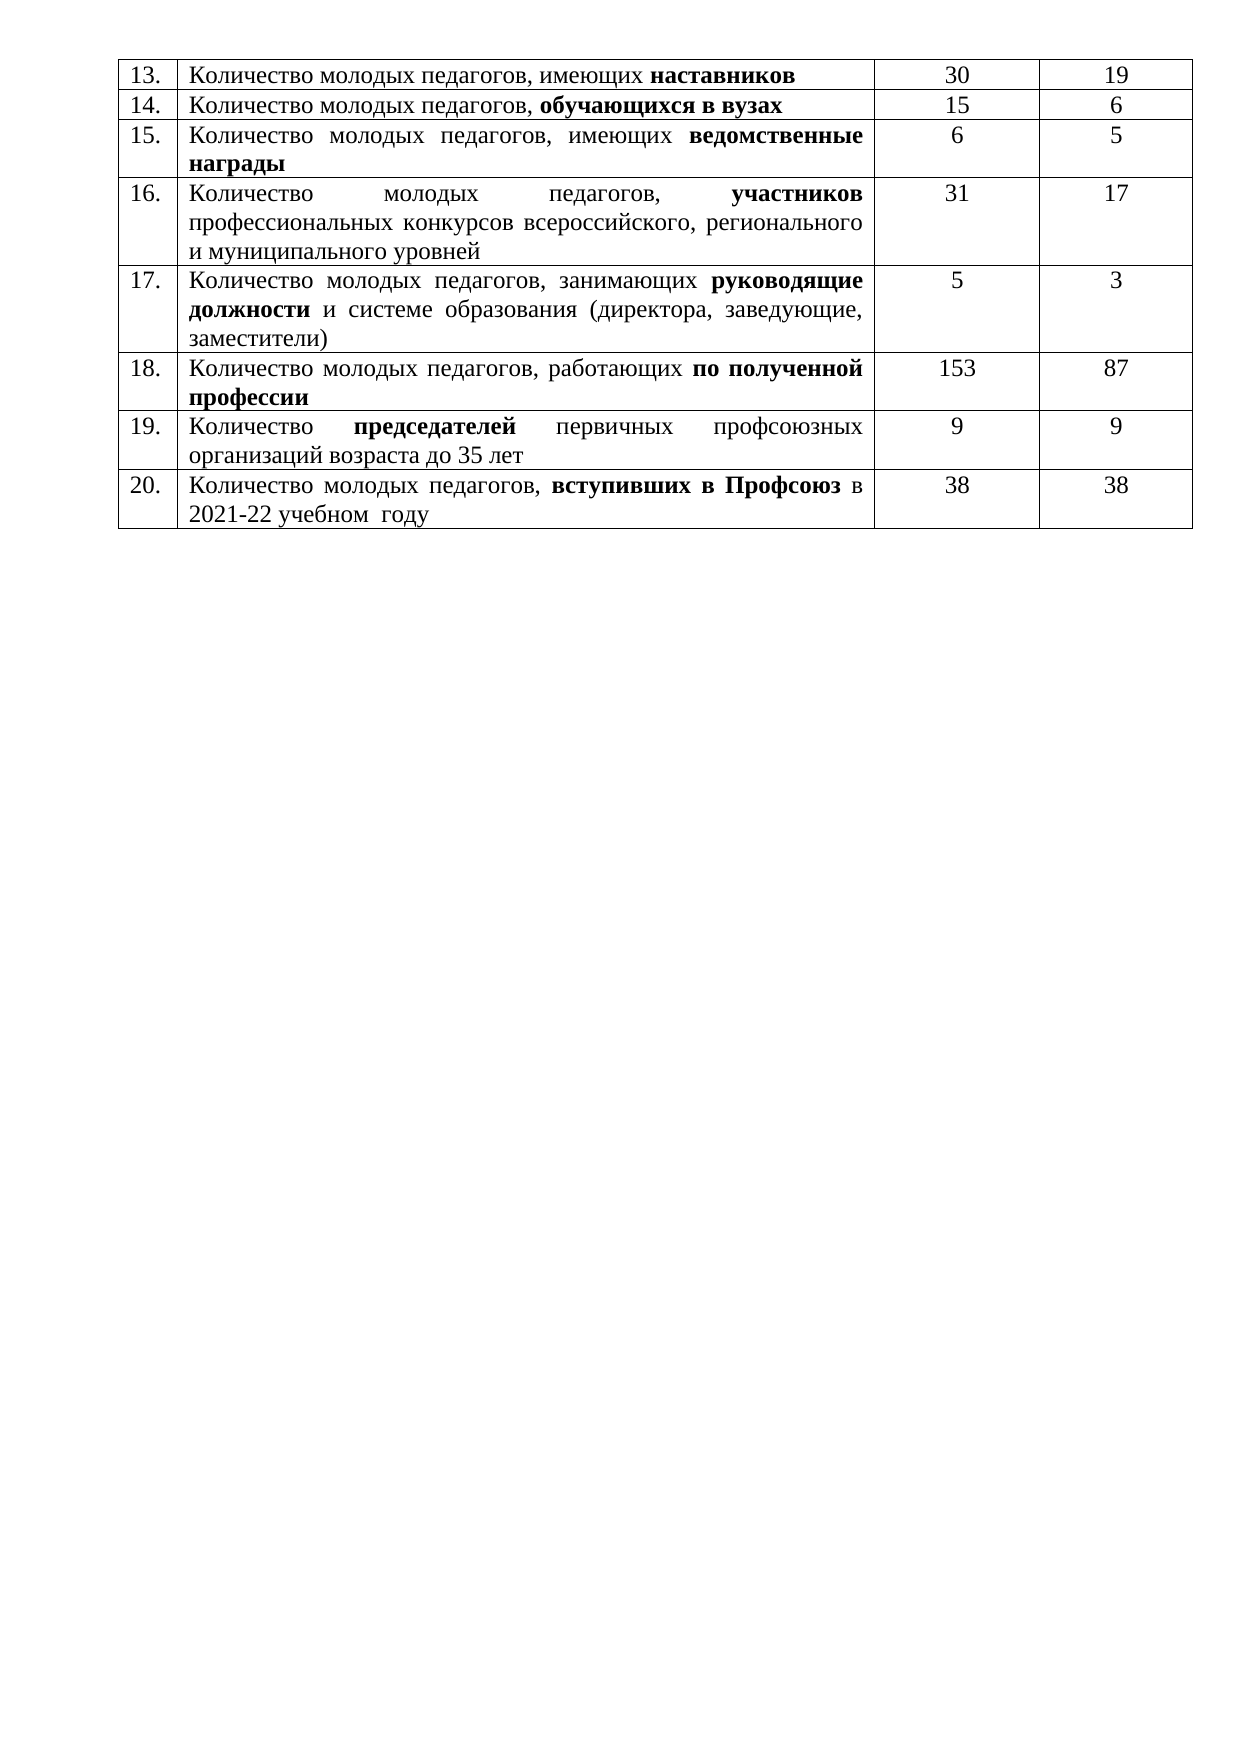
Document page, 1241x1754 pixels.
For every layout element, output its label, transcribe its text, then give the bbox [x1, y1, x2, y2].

table_cell 17 [1040, 178, 1192, 264]
table_cell 9 [1040, 411, 1192, 469]
table_cell 5 [875, 266, 1039, 352]
table_cell 6 [875, 120, 1039, 177]
table_cell 14. [119, 90, 177, 119]
table_cell 15 [875, 90, 1039, 119]
table_cell 153 [875, 353, 1039, 410]
table_cell 9 [875, 411, 1039, 469]
table_cell 6 [1040, 90, 1192, 119]
table_cell 16. [119, 178, 177, 264]
table_cell Количество председателей первичных профсоюзных организаций возраста до 35 лет [178, 411, 874, 469]
table_cell Количество молодых педагогов, участников профессиональных конкурсов всероссийского, регионального и муниципального уровней [178, 178, 874, 264]
table_cell Количество молодых педагогов, имеющих наставников [178, 60, 874, 89]
table_cell Количество молодых педагогов, вступивших в Профсоюз в 2021-22 учебном году [178, 470, 874, 527]
table_cell 20. [119, 470, 177, 527]
table_cell Количество молодых педагогов, имеющих ведомственные награды [178, 120, 874, 177]
table_cell 87 [1040, 353, 1192, 410]
table_cell Количество молодых педагогов, занимающих руководящие должности и системе образования (директора, заведующие, заместители) [178, 266, 874, 352]
table_cell 38 [1040, 470, 1192, 527]
table_cell 38 [875, 470, 1039, 527]
table_cell 19. [119, 411, 177, 469]
table_cell 17. [119, 266, 177, 352]
table_cell 3 [1040, 266, 1192, 352]
table_cell 15. [119, 120, 177, 177]
table_cell 5 [1040, 120, 1192, 177]
table_cell Количество молодых педагогов, обучающихся в вузах [178, 90, 874, 119]
table_cell Количество молодых педагогов, работающих по полученной профессии [178, 353, 874, 410]
table_cell 19 [1040, 60, 1192, 89]
table_cell 18. [119, 353, 177, 410]
table_cell 30 [875, 60, 1039, 89]
table_cell 31 [875, 178, 1039, 264]
table_cell 13. [119, 60, 177, 89]
